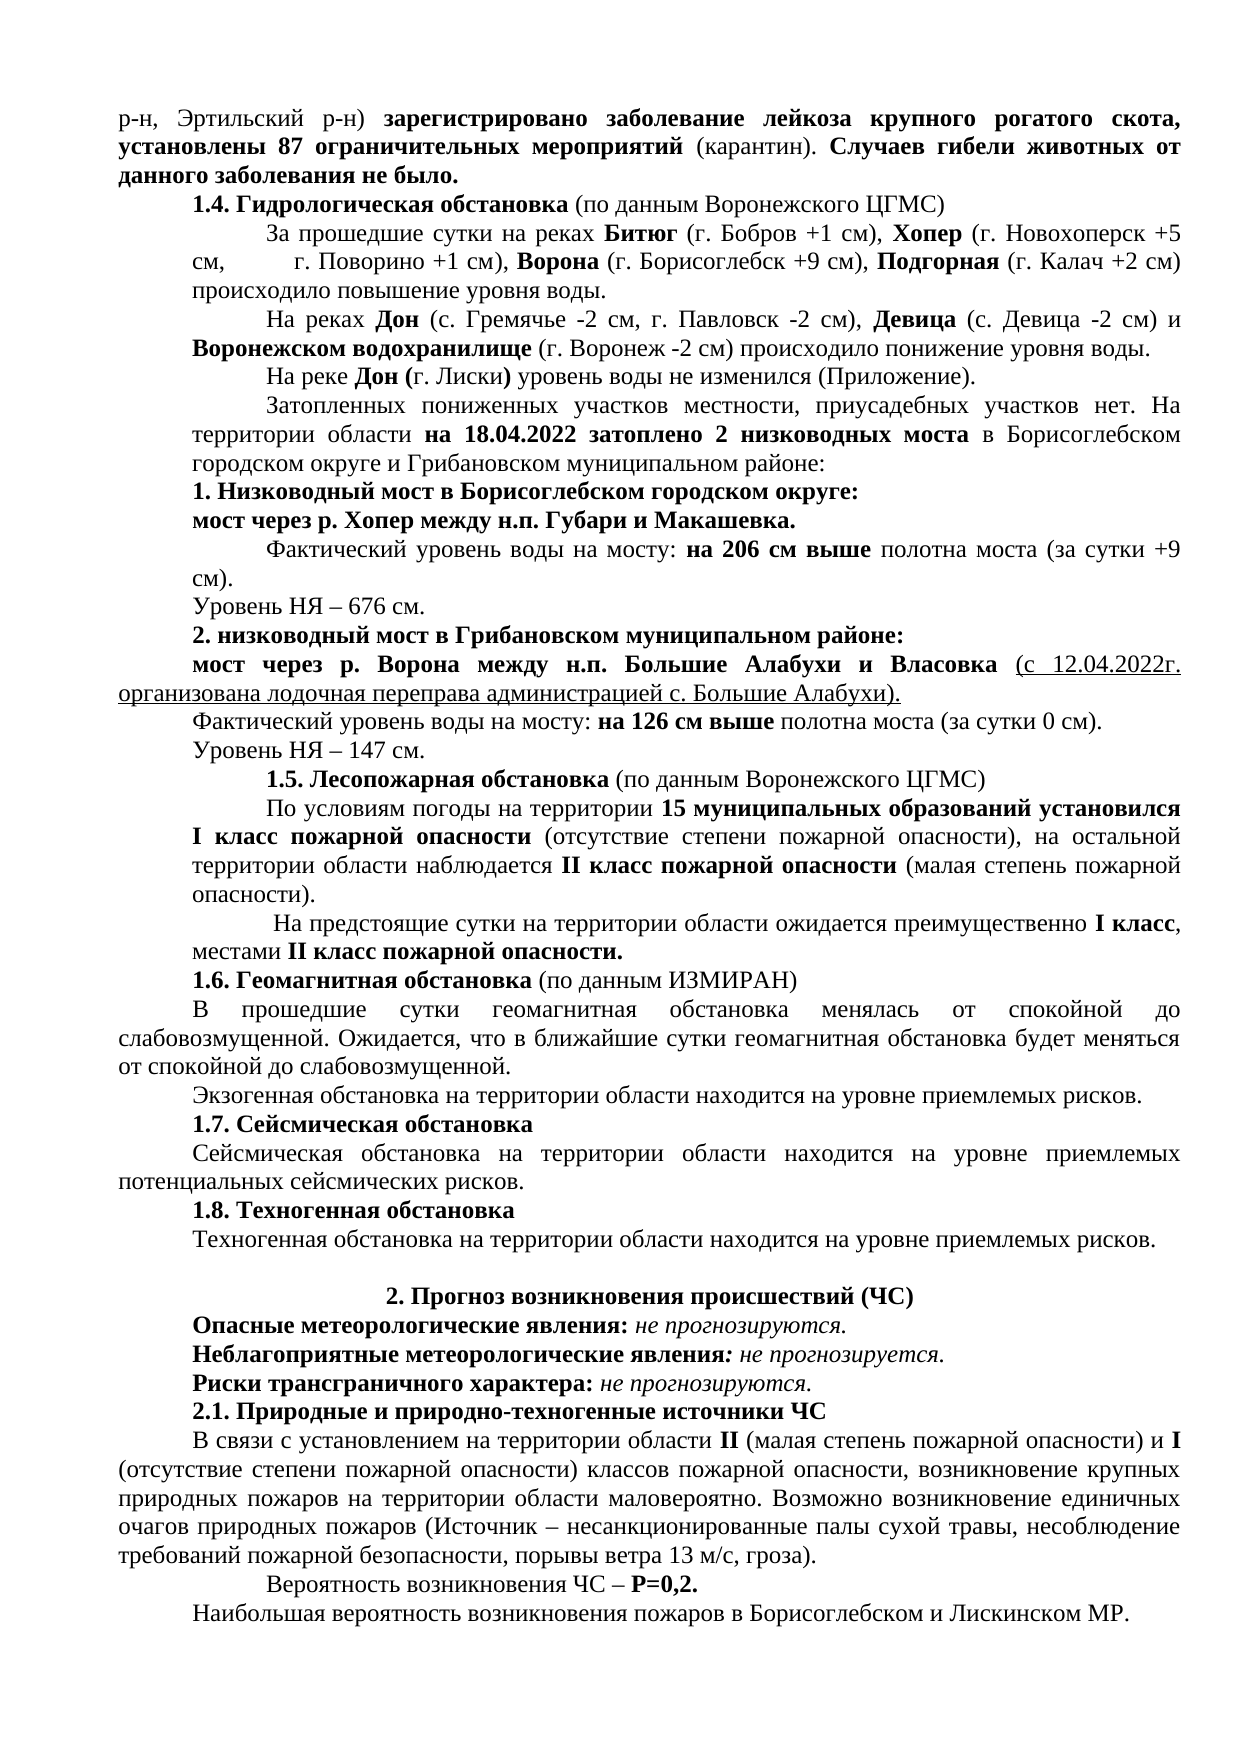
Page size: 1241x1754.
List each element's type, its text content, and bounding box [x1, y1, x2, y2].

list 1.6. Геомагнитная обстановка (по данным ИЗМИРАН) [118, 965, 1181, 994]
list 2. низководный мост в Грибановском муниципальном районе: [192, 620, 1181, 649]
text Фактический уровень воды на мосту: на 126 см выше полотна моста (за сутки 0 см). [118, 706, 1181, 735]
list На предстоящие сутки на территории области ожидается преимущественно I класс, местами II класс пожарной опасности. [192, 908, 1181, 965]
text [118, 103, 1181, 189]
text Уровень НЯ – 147 см. [118, 735, 1181, 764]
list 1. Низководный мост в Борисоглебском городском округе: [192, 476, 1181, 505]
text Неблагоприятные метеорологические явления: не прогнозируется. [118, 1339, 1181, 1368]
list На реке Дон (г. Лиски) уровень воды не изменился (Приложение). [192, 361, 1181, 390]
list Затопленных пониженных участков местности, приусадебных участков нет. На территории области на 18.04.2022 затоплено 2 низководных моста в Борисоглебском городском округе и Грибановском муниципальном районе: [192, 390, 1181, 476]
text В связи с установлением на территории области II (малая степень пожарной опасности) и I (отсутствие степени пожарной опасности) классов пожарной опасности, возникновение крупных природных пожаров на территории области маловероятно. Возможно возникновение единичных очагов природных пожаров (Источник – несанкционированные палы сухой травы, несоблюдение требований пожарной безопасности, порывы ветра 13 м/с, гроза). [118, 1425, 1181, 1569]
text 1.7. Сейсмическая обстановка [118, 1109, 1181, 1138]
list По условиям погоды на территории 15 муниципальных образований установился I класс пожарной опасности (отсутствие степени пожарной опасности), на остальной территории области наблюдается II класс пожарной опасности (малая степень пожарной опасности). [192, 793, 1181, 908]
list мост через р. Ворона между н.п. Большие Алабухи и Власовка (с 12.04.2022г. организована лодочная переправа администрацией с. Большие Алабухи). [118, 649, 1181, 706]
list Вероятность возникновения ЧС – Р=0,2. [192, 1569, 1181, 1598]
list Фактический уровень воды на мосту: на 206 см выше полотна моста (за сутки +9 см). [192, 534, 1181, 591]
list На реках Дон (с. Гремячье -2 см, г. Павловск -2 см), Девица (с. Девица -2 см) и Воронежском водохранилище (г. Воронеж -2 см) происходило понижение уровня воды. [192, 304, 1181, 361]
text 1.8. Техногенная обстановка [118, 1195, 1181, 1224]
list За прошедшие сутки на реках Битюг (г. Бобров +1 см), Хопер (г. Новохоперск +5 см, г. Поворино +1 см), Ворона (г. Борисоглебск +9 см), Подгорная (г. Калач +2 см) происходило повышение уровня воды. [192, 218, 1181, 304]
text 2. Прогноз возникновения происшествий (ЧС) [118, 1281, 1181, 1310]
text Опасные метеорологические явления: не прогнозируются. [118, 1310, 1181, 1339]
text 1.4. Гидрологическая обстановка (по данным Воронежского ЦГМС) [118, 189, 1181, 218]
text Сейсмическая обстановка на территории области находится на уровне приемлемых потенциальных сейсмических рисков. [118, 1138, 1181, 1195]
text 2.1. Природные и природно-техногенные источники ЧС [118, 1396, 1181, 1425]
text В прошедшие сутки геомагнитная обстановка менялась от спокойной до слабовозмущенной. Ожидается, что в ближайшие сутки геомагнитная обстановка будет меняться от спокойной до слабовозмущенной. [118, 994, 1181, 1080]
text Наибольшая вероятность возникновения пожаров в Борисоглебском и Лискинском МР. [118, 1598, 1181, 1626]
text Риски трансграничного характера: не прогнозируются. [118, 1368, 1181, 1396]
list 1.5. Лесопожарная обстановка (по данным Воронежского ЦГМС) [192, 764, 1181, 793]
text Техногенная обстановка на территории области находится на уровне приемлемых рисков. [118, 1224, 1181, 1253]
text Экзогенная обстановка на территории области находится на уровне приемлемых рисков. [118, 1080, 1181, 1109]
list мост через р. Хопер между н.п. Губари и Макашевка. [192, 505, 1181, 534]
list Уровень НЯ – 676 см. [192, 591, 1181, 620]
